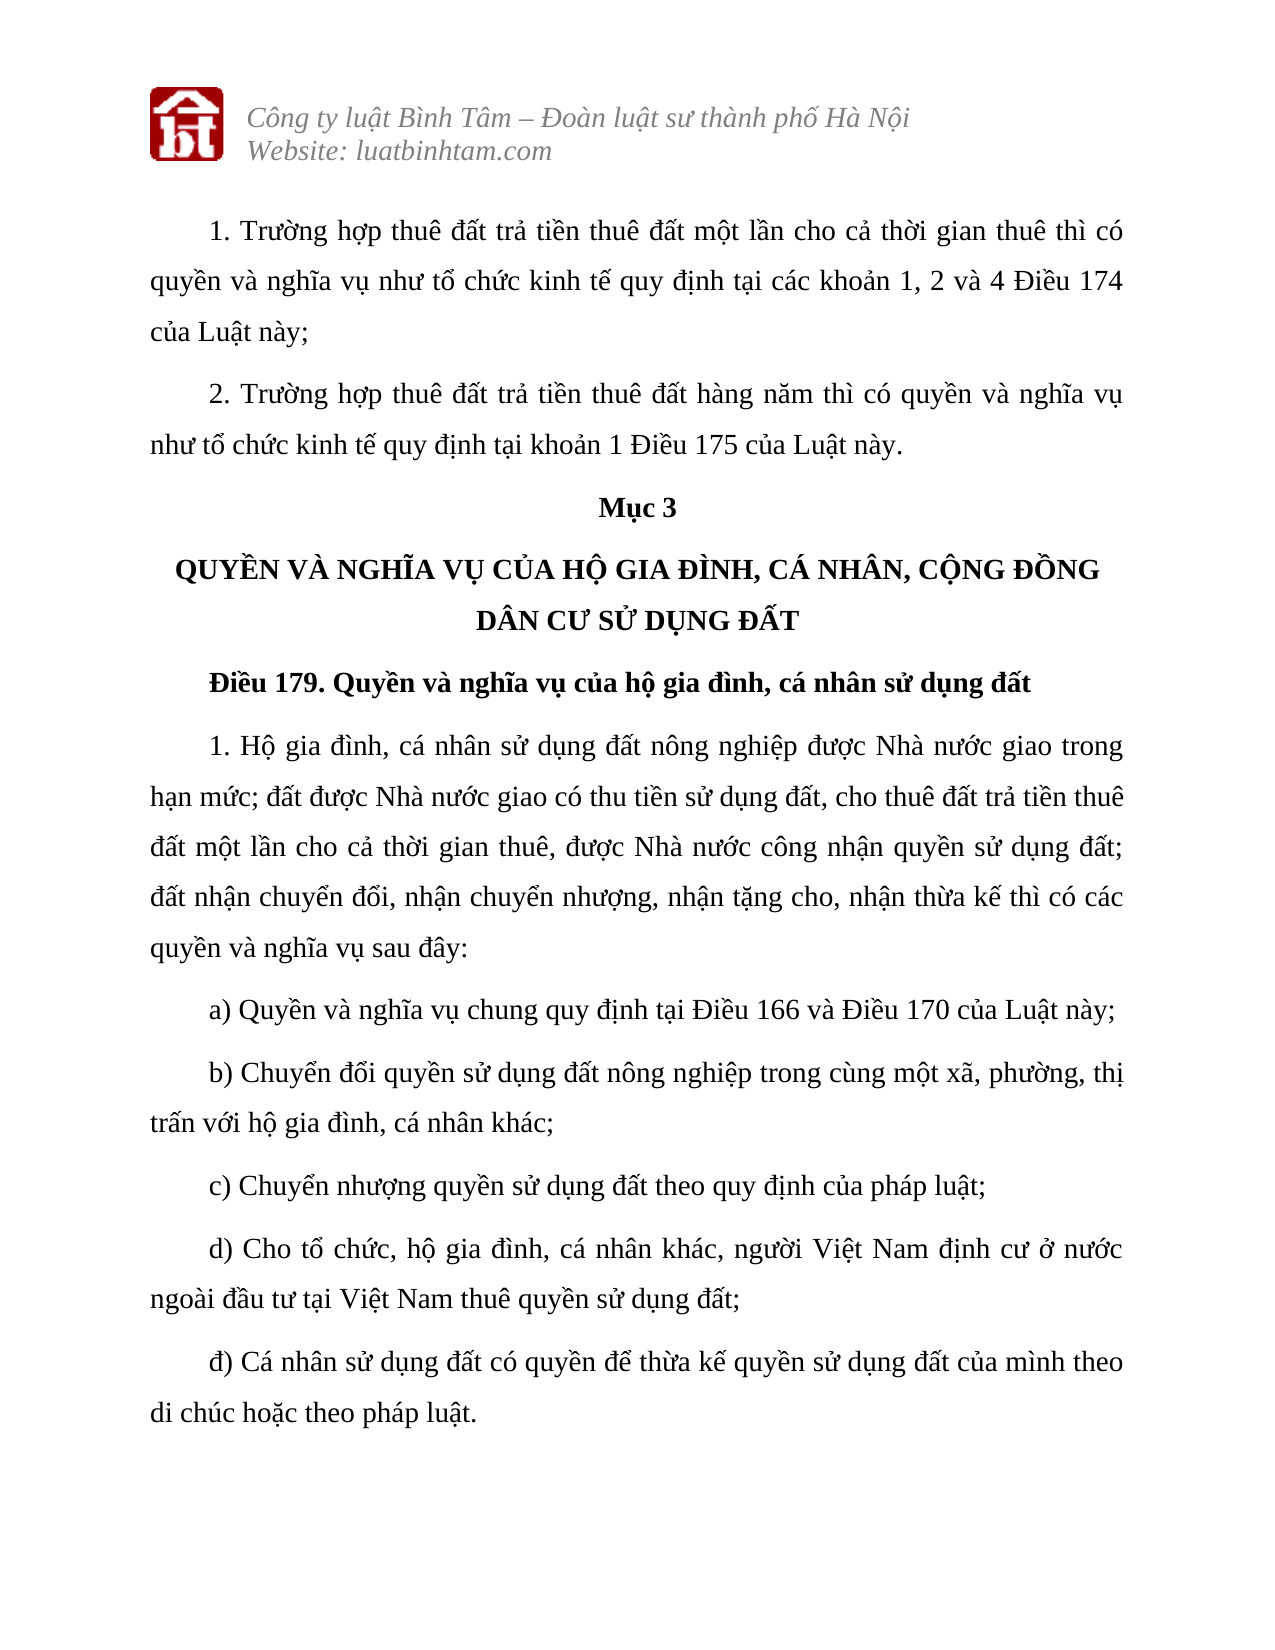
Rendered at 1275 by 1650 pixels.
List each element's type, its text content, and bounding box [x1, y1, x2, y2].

text Điều 179. Quyền và nghĩa vụ của hộ gia đình, cá nhân sử dụng đất [150, 666, 1125, 699]
text d) Cho tổ chức, hộ gia đình, cá nhân khác, người Việt Nam định cư ở nước ngoài đầu tư tại Việt Nam thuê quyền sử dụng đất; [150, 1231, 1125, 1315]
text đ) Cá nhân sử dụng đất có quyền để thừa kế quyền sử dụng đất của mình theo di chúc hoặc theo pháp luật. [150, 1344, 1125, 1428]
text b) Chuyển đổi quyền sử dụng đất nông nghiệp trong cùng một xã, phường, thị trấn với hộ gia đình, cá nhân khác; [150, 1055, 1125, 1139]
text 1. Hộ gia đình, cá nhân sử dụng đất nông nghiệp được Nhà nước giao trong hạn mức; đất được Nhà nước giao có thu tiền sử dụng đất, cho thuê đất trả tiền thuê đất một lần cho cả thời gian thuê, được Nhà nước công nhận quyền sử dụng đất; đất nhận chuyển đổi, nhận chuyển nhượng, nhận tặng cho, nhận thừa kế thì có các quyền và nghĩa vụ sau đây: [150, 728, 1125, 963]
text Mục 3 [150, 490, 1125, 523]
picture [150, 87, 224, 161]
text 2. Trường hợp thuê đất trả tiền thuê đất hàng năm thì có quyền và nghĩa vụ như tổ chức kinh tế quy định tại khoản 1 Điều 175 của Luật này. [150, 377, 1125, 460]
text c) Chuyển nhượng quyền sử dụng đất theo quy định của pháp luật; [150, 1168, 1125, 1202]
text a) Quyền và nghĩa vụ chung quy định tại Điều 166 và Điều 170 của Luật này; [150, 992, 1125, 1026]
text 1. Trường hợp thuê đất trả tiền thuê đất một lần cho cả thời gian thuê thì có quyền và nghĩa vụ như tổ chức kinh tế quy định tại các khoản 1, 2 và 4 Điều 174 của Luật này; [150, 213, 1125, 347]
text QUYỀN VÀ NGHĨA VỤ CỦA HỘ GIA ĐÌNH, CÁ NHÂN, CỘNG ĐỒNG DÂN CƯ SỬ DỤNG ĐẤT [150, 552, 1125, 636]
